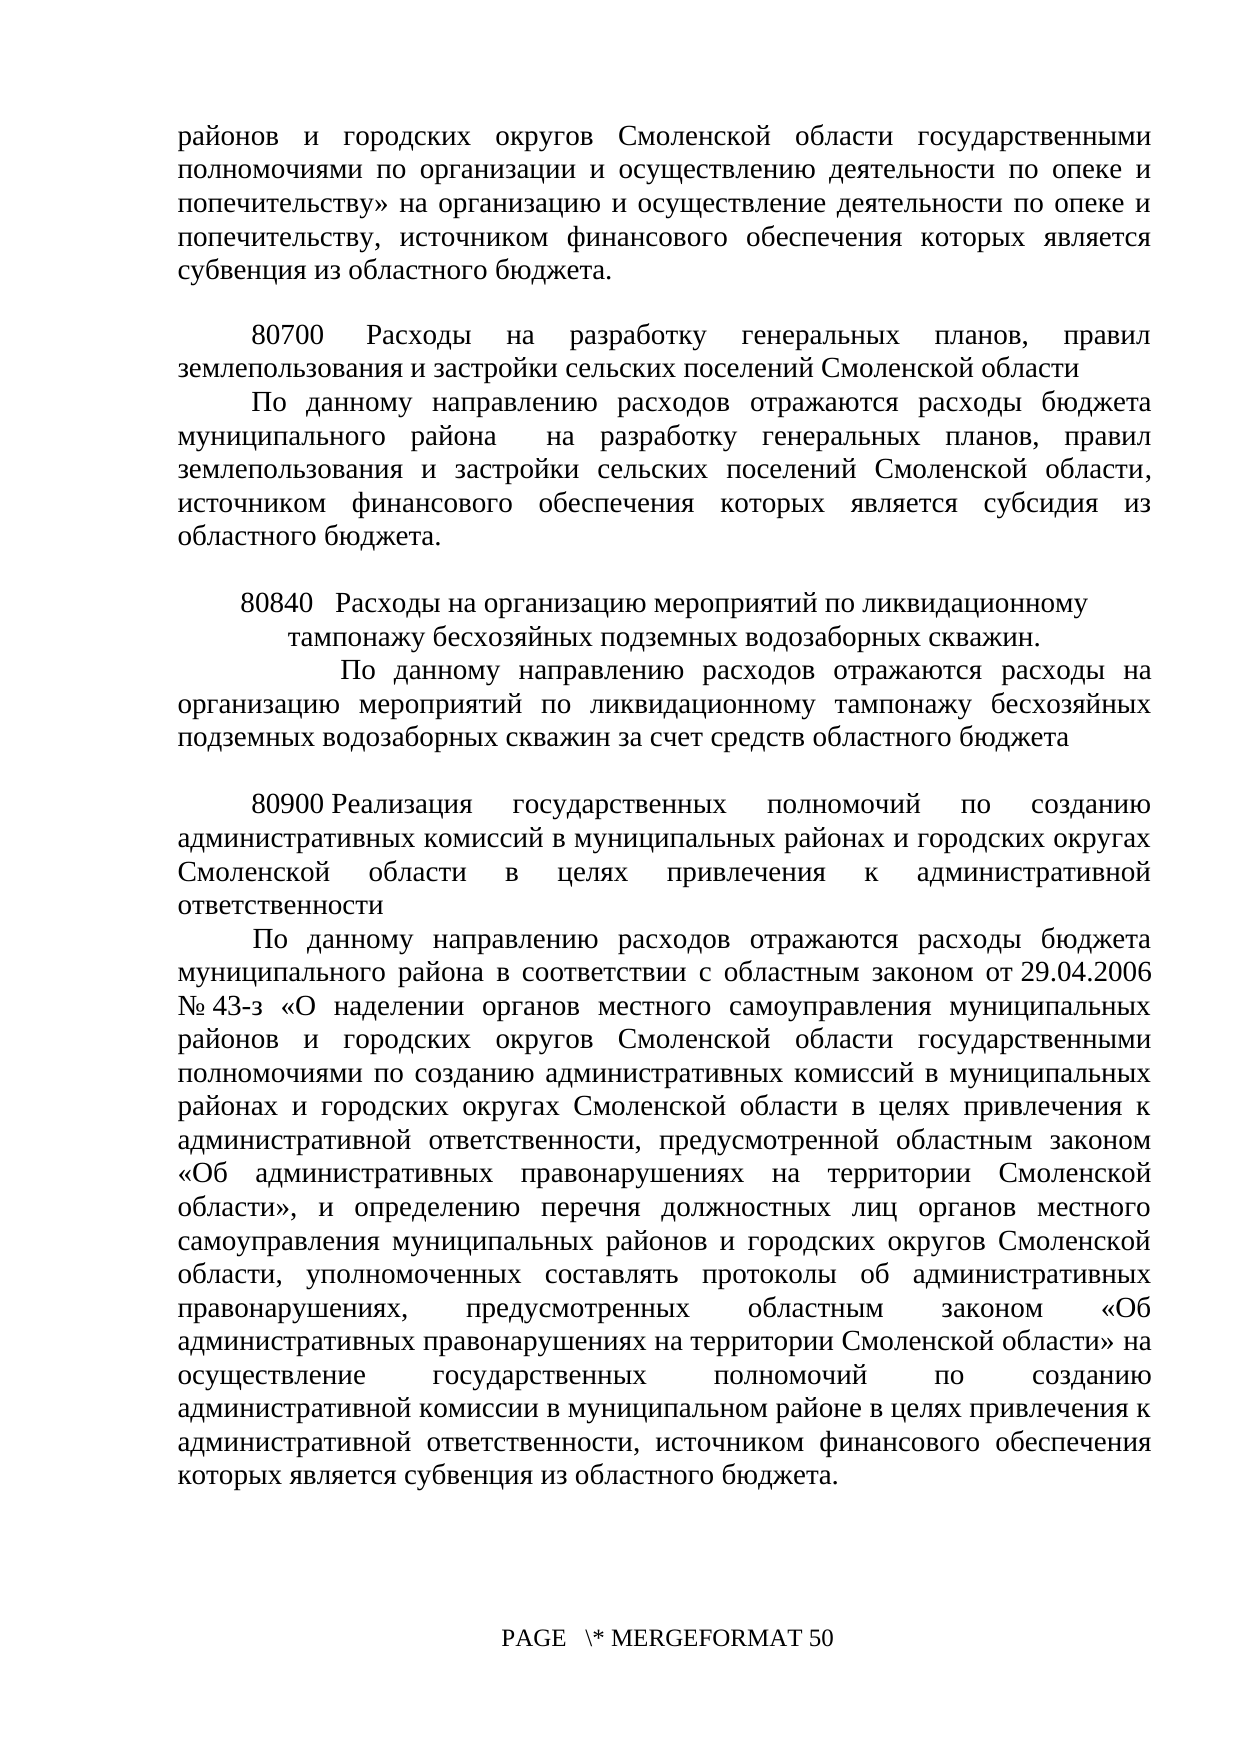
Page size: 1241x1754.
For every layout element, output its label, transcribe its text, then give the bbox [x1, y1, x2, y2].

text По данному направлению расходов отражаются расходы бюджета муниципального района на разработку генеральных планов, правил землепользования и застройки сельских поселений Смоленской области, источником финансового обеспечения которых является субсидия из областного бюджета. [177, 384, 1152, 552]
text По данному направлению расходов отражаются расходы на организацию мероприятий по ликвидационному тампонажу бесхозяйных подземных водозаборных скважин за счет средств областного бюджета [177, 652, 1152, 753]
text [177, 118, 1152, 286]
text 80840 Расходы на организацию мероприятий по ликвидационному тампонажу бесхозяйных подземных водозаборных скважин. [177, 585, 1152, 652]
text 80700 Расходы на разработку генеральных планов, правил землепользования и застройки сельских поселений Смоленской области [177, 317, 1152, 384]
text 80900 Реализация государственных полномочий по созданию административных комиссий в муниципальных районах и городских округах Смоленской области в целях привлечения к административной ответственности [177, 787, 1152, 921]
text По данному направлению расходов отражаются расходы бюджета муниципального района в соответствии с областным законом от 29.04.2006 № 43-з «О наделении органов местного самоуправления муниципальных районов и городских округов Смоленской области государственными полномочиями по созданию административных комиссий в муниципальных районах и городских округах Смоленской области в целях привлечения к административной ответственности, предусмотренной областным законом «Об административных правонарушениях на территории Смоленской области», и определению перечня должностных лиц органов местного самоуправления муниципальных районов и городских округов Смоленской области, уполномоченных составлять протоколы об административных правонарушениях, предусмотренных областным законом «Об административных правонарушениях на территории Смоленской области» на осуществление государственных полномочий по созданию административной комиссии в муниципальном районе в целях привлечения к административной ответственности, источником финансового обеспечения которых является субвенция из областного бюджета. [177, 921, 1152, 1491]
